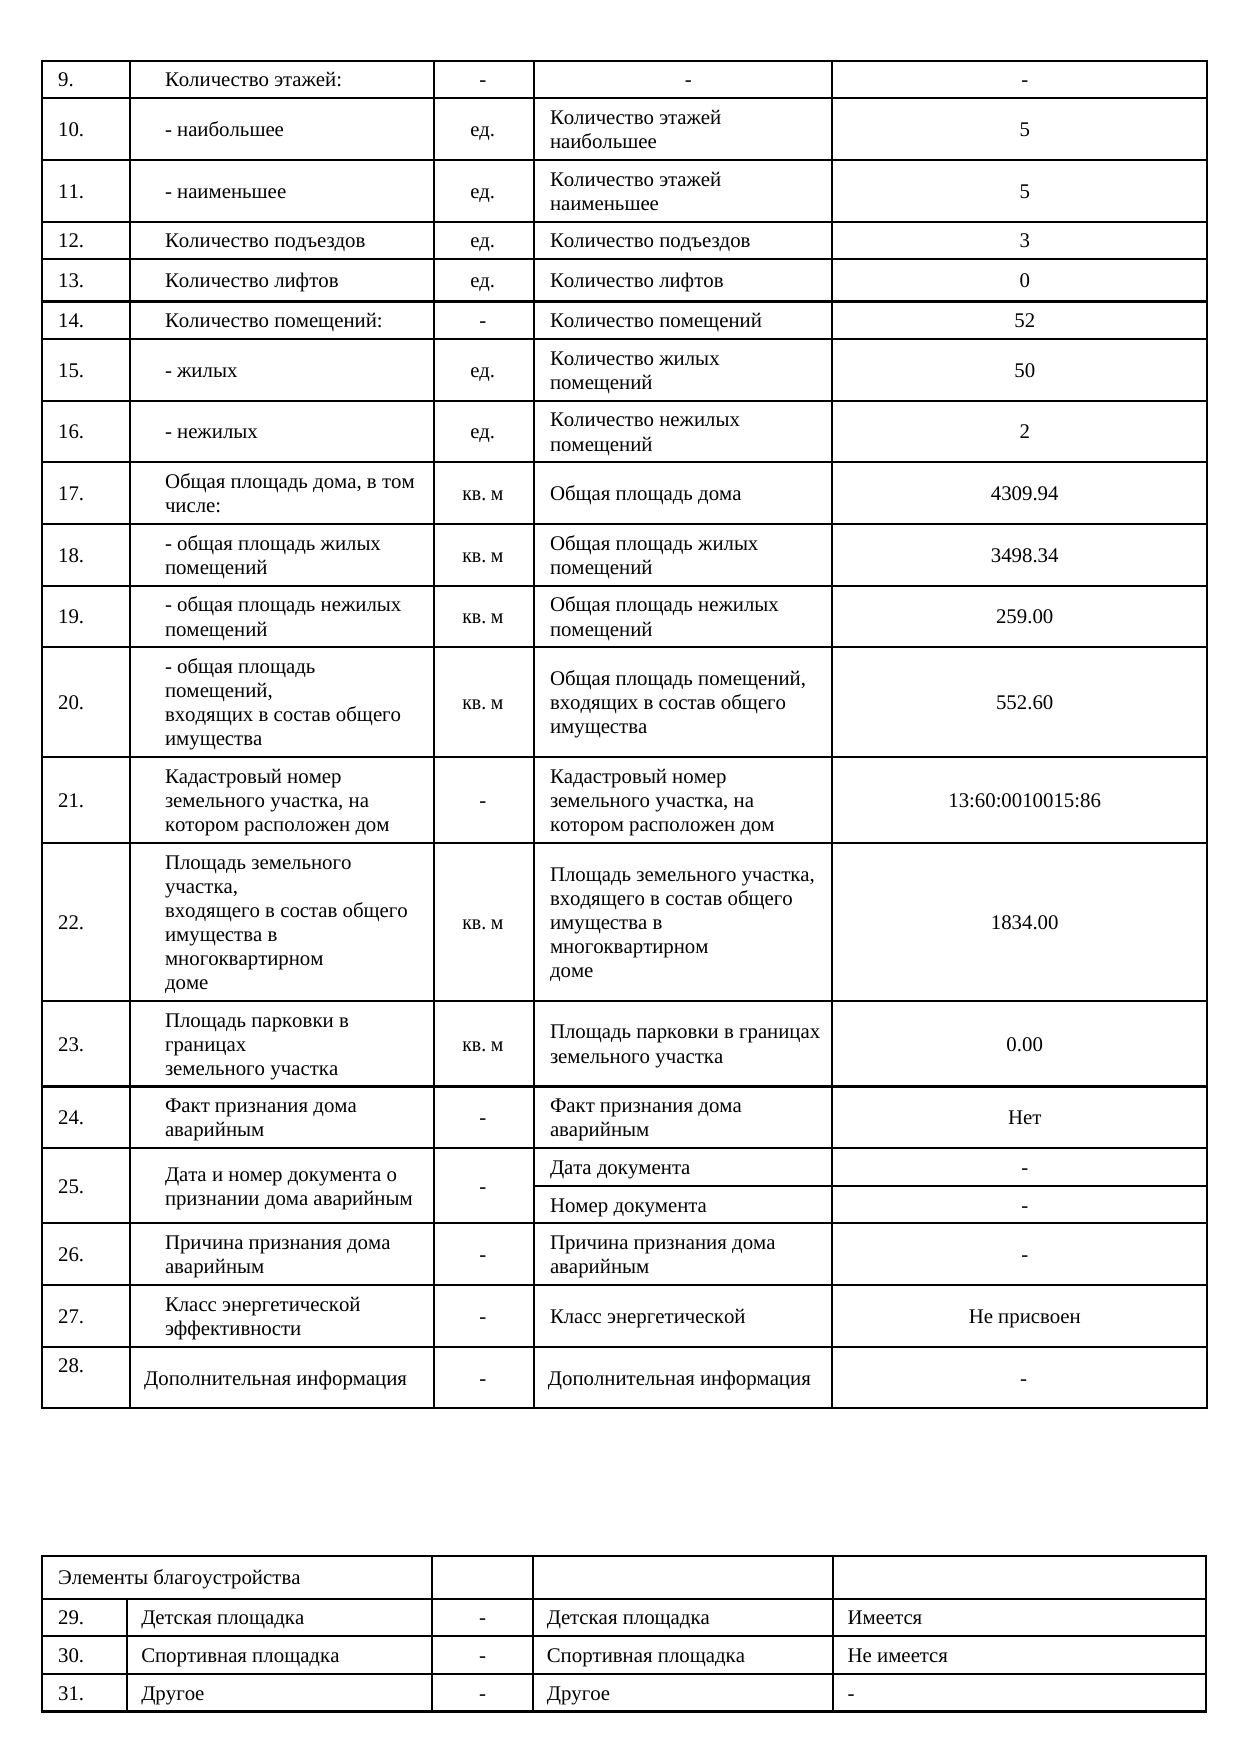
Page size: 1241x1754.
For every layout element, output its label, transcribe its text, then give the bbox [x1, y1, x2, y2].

table_cell - общая площадь нежилых помещений [131, 587, 433, 646]
table_cell 0 [833, 260, 1206, 300]
table_cell Количество жилых помещений [535, 340, 831, 399]
table_cell 27. [43, 1286, 129, 1346]
table_cell 5 [833, 99, 1206, 159]
table_cell Не имеется [834, 1637, 1205, 1673]
table_cell Общая площадь нежилых помещений [535, 587, 831, 646]
table_cell 50 [833, 340, 1206, 399]
table_cell кв. м [435, 844, 533, 1000]
table_cell кв. м [435, 1002, 533, 1085]
table_cell 28. [43, 1348, 129, 1407]
table_cell Не присвоен [833, 1286, 1206, 1346]
table_cell ед. [435, 260, 533, 300]
table_cell Другое [534, 1675, 832, 1710]
table_cell 22. [43, 844, 129, 1000]
table_cell Общая площадь дома, в том числе: [131, 463, 433, 523]
table_cell ед. [435, 223, 533, 258]
table_cell 259.00 [833, 587, 1206, 646]
table_cell 19. [43, 587, 129, 646]
table_cell Площадь земельного участка, входящего в состав общего имущества в многоквартирном доме [131, 844, 433, 1000]
table_cell - общая площадь помещений, входящих в состав общего имущества [131, 648, 433, 756]
table_cell кв. м [435, 525, 533, 584]
table_cell 26. [43, 1224, 129, 1284]
table_cell Факт признания дома аварийным [131, 1088, 433, 1147]
table_cell - [833, 1187, 1206, 1222]
table_cell ед. [435, 402, 533, 461]
table_cell ед. [435, 99, 533, 159]
table_cell - [435, 1286, 533, 1346]
table_cell - [833, 62, 1206, 97]
table_cell 25. [43, 1149, 129, 1222]
table_cell Дата документа [535, 1149, 831, 1185]
table_cell - [435, 758, 533, 842]
table_cell 52 [833, 303, 1206, 338]
table_cell 11. [43, 161, 129, 221]
table_cell Общая площадь дома [535, 463, 831, 523]
table_cell Имеется [834, 1600, 1205, 1635]
table_header [834, 1557, 1205, 1597]
table_cell 16. [43, 402, 129, 461]
table_cell 10. [43, 99, 129, 159]
table_cell 13:60:0010015:86 [833, 758, 1206, 842]
table_cell Количество помещений: [131, 303, 433, 338]
table_header [534, 1557, 832, 1597]
table_cell - [833, 1149, 1206, 1185]
table_cell Спортивная площадка [128, 1637, 431, 1673]
table_cell Площадь земельного участка, входящего в состав общего имущества в многоквартирном доме [535, 844, 831, 1000]
table_cell Дополнительная информация [535, 1348, 831, 1407]
table_cell 0.00 [833, 1002, 1206, 1085]
table_cell 31. [43, 1675, 126, 1710]
table_cell Нет [833, 1088, 1206, 1147]
table_cell - [435, 1149, 533, 1222]
table_cell 20. [43, 648, 129, 756]
table_cell Факт признания дома аварийным [535, 1088, 831, 1147]
table_cell - [833, 1348, 1206, 1407]
table_cell - [433, 1675, 532, 1710]
table_cell - [435, 1224, 533, 1284]
table_cell Площадь парковки в границах земельного участка [131, 1002, 433, 1085]
table_cell Кадастровый номер земельного участка, на котором расположен дом [131, 758, 433, 842]
table_cell 29. [43, 1600, 126, 1635]
table_cell Общая площадь помещений, входящих в состав общего имущества [535, 648, 831, 756]
table_cell - [435, 303, 533, 338]
table_cell 14. [43, 303, 129, 338]
table_cell - [834, 1675, 1205, 1710]
table_cell кв. м [435, 648, 533, 756]
table_cell Причина признания дома аварийным [535, 1224, 831, 1284]
table_cell Количество лифтов [131, 260, 433, 300]
table_cell Количество нежилых помещений [535, 402, 831, 461]
table_cell Количество этажей: [131, 62, 433, 97]
table_cell Детская площадка [128, 1600, 431, 1635]
table_header [433, 1557, 532, 1597]
table_cell кв. м [435, 463, 533, 523]
table_cell Количество этажей наименьшее [535, 161, 831, 221]
table_cell - [433, 1600, 532, 1635]
table_cell - [433, 1637, 532, 1673]
table_cell - наибольшее [131, 99, 433, 159]
table_cell - общая площадь жилых помещений [131, 525, 433, 584]
table_cell Количество подъездов [131, 223, 433, 258]
table_cell Детская площадка [534, 1600, 832, 1635]
table_cell 15. [43, 340, 129, 399]
table_cell Дополнительная информация [131, 1348, 433, 1407]
table_cell кв. м [435, 587, 533, 646]
table_cell 552.60 [833, 648, 1206, 756]
table_cell Дата и номер документа о признании дома аварийным [131, 1149, 433, 1222]
table_cell 3498.34 [833, 525, 1206, 584]
table_cell Площадь парковки в границах земельного участка [535, 1002, 831, 1085]
table_cell Причина признания дома аварийным [131, 1224, 433, 1284]
table_cell 13. [43, 260, 129, 300]
table_cell 3 [833, 223, 1206, 258]
table_cell Спортивная площадка [534, 1637, 832, 1673]
table_cell - нежилых [131, 402, 433, 461]
table_cell - наименьшее [131, 161, 433, 221]
table_cell - [435, 1088, 533, 1147]
table_cell ед. [435, 340, 533, 399]
table_cell Класс энергетической [535, 1286, 831, 1346]
table_cell 17. [43, 463, 129, 523]
table_cell Количество лифтов [535, 260, 831, 300]
table_cell ед. [435, 161, 533, 221]
table_cell - [435, 62, 533, 97]
table_cell Другое [128, 1675, 431, 1710]
table_cell 24. [43, 1088, 129, 1147]
table_cell - [435, 1348, 533, 1407]
table_cell Класс энергетической эффективности [131, 1286, 433, 1346]
table_cell 4309.94 [833, 463, 1206, 523]
table_cell 21. [43, 758, 129, 842]
table_cell Количество подъездов [535, 223, 831, 258]
table_cell 5 [833, 161, 1206, 221]
table_cell Количество помещений [535, 303, 831, 338]
table_cell 2 [833, 402, 1206, 461]
table_cell - [833, 1224, 1206, 1284]
table_cell Номер документа [535, 1187, 831, 1222]
table_cell 18. [43, 525, 129, 584]
table_cell Количество этажей наибольшее [535, 99, 831, 159]
table_cell Кадастровый номер земельного участка, на котором расположен дом [535, 758, 831, 842]
table_cell 12. [43, 223, 129, 258]
table_cell 30. [43, 1637, 126, 1673]
table_cell 9. [43, 62, 129, 97]
table_cell Общая площадь жилых помещений [535, 525, 831, 584]
table_cell 1834.00 [833, 844, 1206, 1000]
table_cell 23. [43, 1002, 129, 1085]
table_cell - жилых [131, 340, 433, 399]
table_cell - [535, 62, 831, 97]
table_header Элементы благоустройства [43, 1557, 431, 1597]
